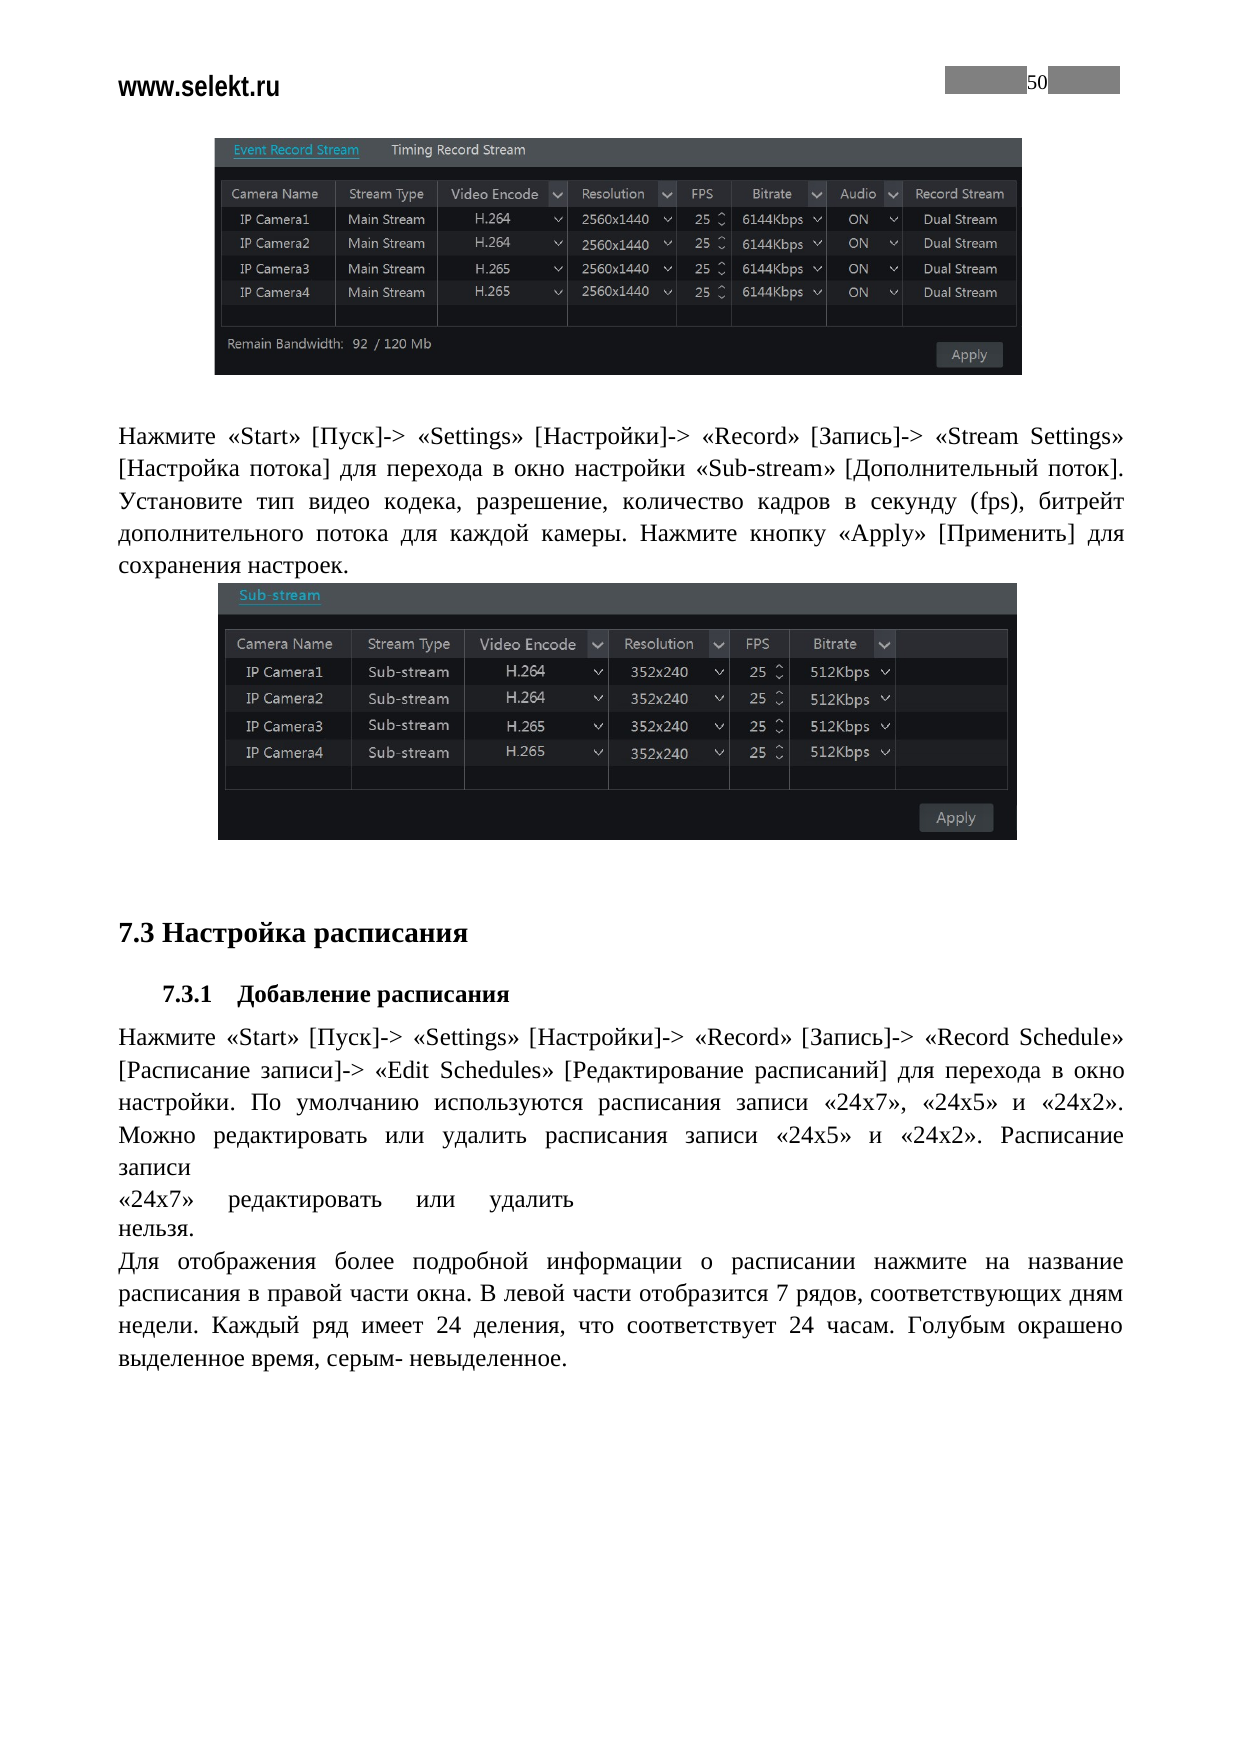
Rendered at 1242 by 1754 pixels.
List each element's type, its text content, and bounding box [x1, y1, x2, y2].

text Нажмите «Start» [Пуск]-> «Settings» [Настройки]-> «Record» [Запись]-> «Record Schedule» [Расписание записи]-> «Edit Schedules» [Редактирование расписаний] для перехода в окно настройки. По умолчанию используются расписания записи «24x7», «24x5» и «24x2». Можно редактировать или удалить расписания записи «24x5» и «24x2». Расписание записи [118, 1022, 1124, 1181]
text 7.3.1 Добавление расписания [158, 979, 514, 1008]
picture [214, 138, 1022, 375]
text «24x7» редактировать или удалить нельзя. [118, 1184, 574, 1242]
text Для отображения более подробной информации о расписании нажмите на название расписания в правой части окна. В левой части отобразится 7 рядов, соответствующих дням недели. Каждый ряд имеет 24 деления, что соответствует 24 часам. Голубым окрашено выделенное время, серым- невыделенное. [118, 1246, 1123, 1372]
picture [218, 583, 1017, 840]
text 7.3 Настройка расписания [118, 915, 473, 949]
text Нажмите «Start» [Пуск]-> «Settings» [Настройки]-> «Record» [Запись]-> «Stream Settings» [Настройка потока] для перехода в окно настройки «Sub-stream» [Дополнительный поток]. Установите тип видео кодека, разрешение, количество кадров в секунду (fps), битрейт дополнительного потока для каждой камеры. Нажмите кнопку «Apply» [Применить] для сохранения настроек. [118, 421, 1124, 579]
